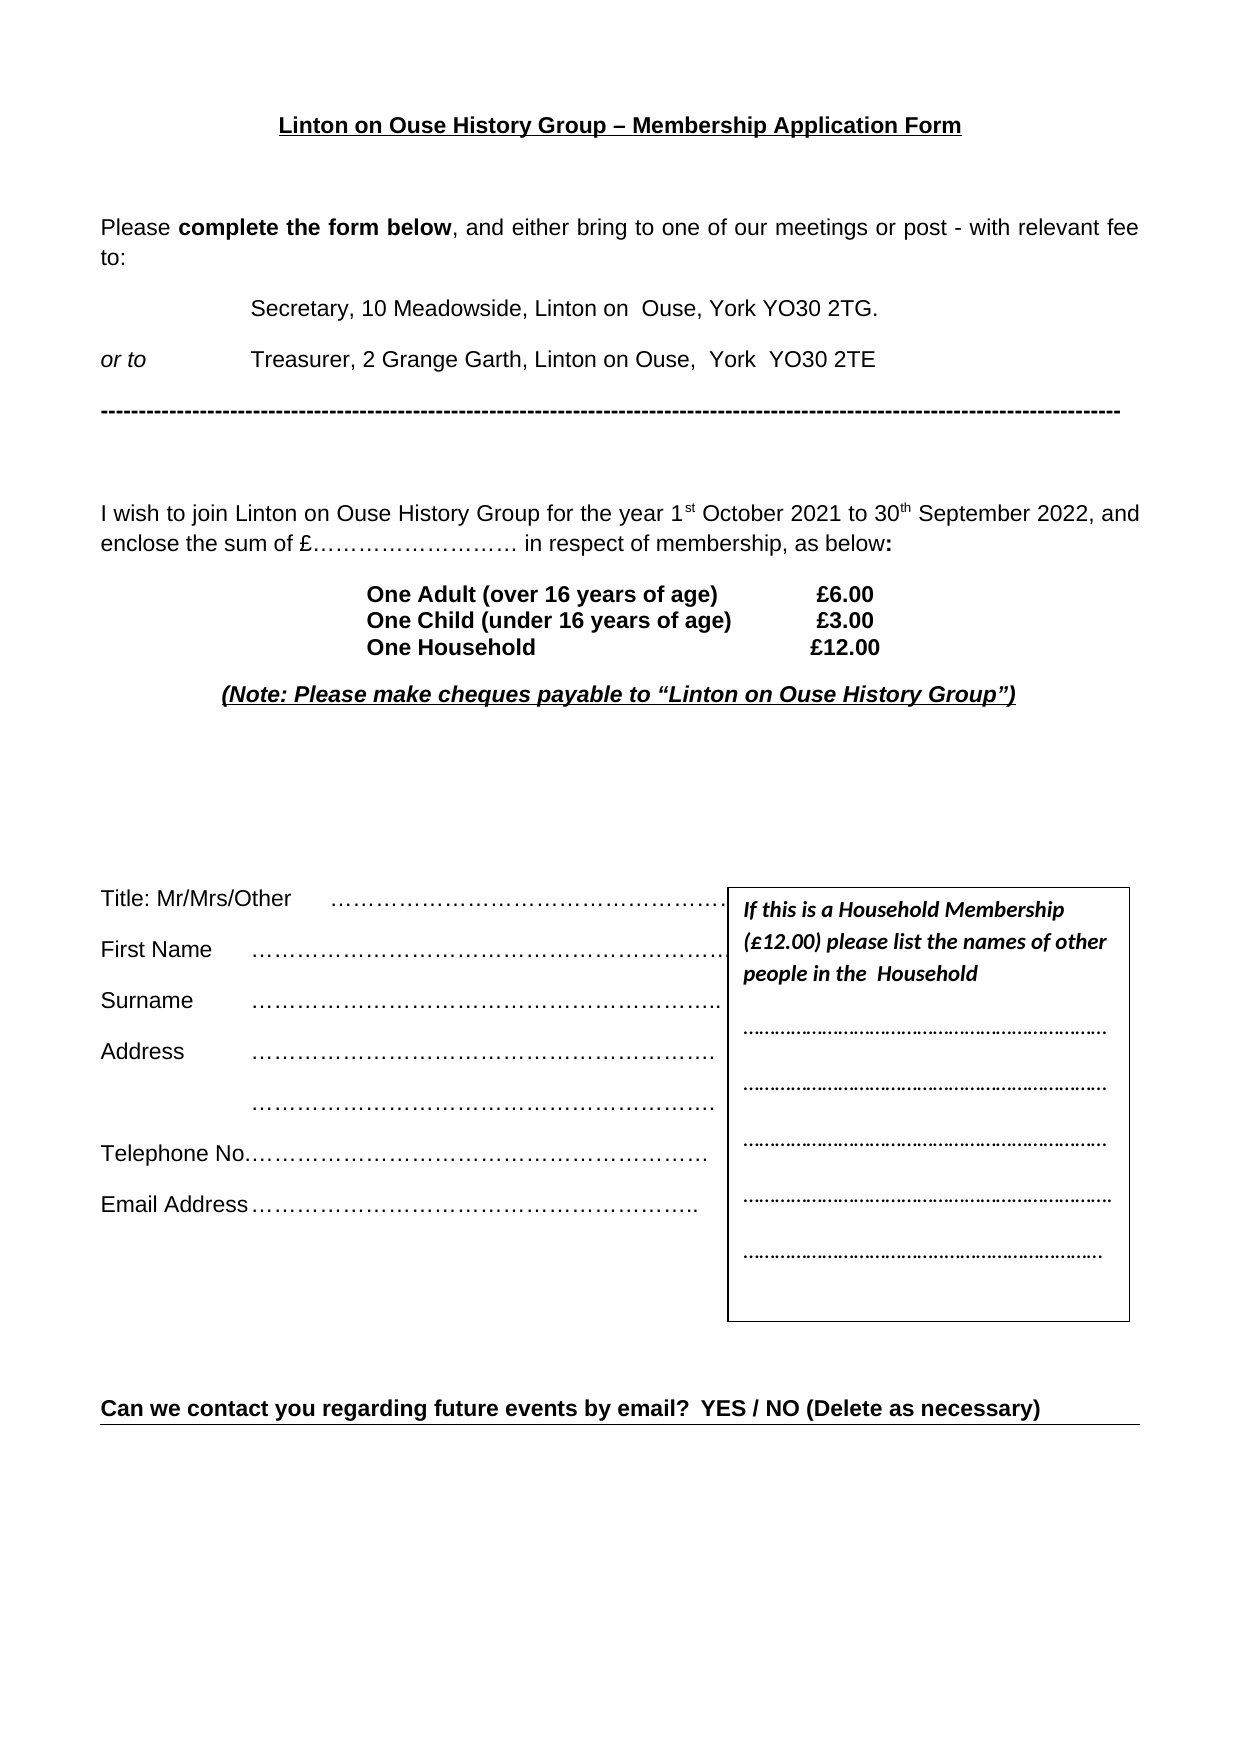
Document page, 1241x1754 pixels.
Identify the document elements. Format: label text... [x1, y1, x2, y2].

text Surname …………………………………………………….. [100, 987, 727, 1013]
text (Note: Please make cheques payable to “Linton on Ouse History Group”) [100, 681, 1140, 707]
text Address ……………………………………………………. [100, 1038, 727, 1064]
text Secretary, 10 Meadowside, Linton on Ouse, York YO30 2TG. [100, 295, 1140, 322]
text -------------------------------------------------------------------------------------------------------------------------------------- [100, 397, 1140, 424]
text One Household £12.00 [100, 633, 1140, 660]
text or to Treasurer, 2 Grange Garth, Linton on Ouse, York YO30 2TE [100, 346, 1140, 373]
text Linton on Ouse History Group – Membership Application Form [100, 112, 1140, 138]
text One Child (under 16 years of age) £3.00 [100, 607, 1140, 633]
text Can we contact you regarding future events by email? YES / NO (Delete as necessary) [100, 1395, 1140, 1424]
text I wish to join Linton on Ouse History Group for the year 1st October 2021 to 30th September 2022, and enclose the sum of £……………………… in respect of membership, as below: [100, 499, 1140, 556]
text Title: Mr/Mrs/Other ……………………………………………… [100, 885, 1140, 911]
text ……………………………………………………. [100, 1089, 727, 1115]
text Email Address ………………………………………………….. [100, 1191, 727, 1217]
text Telephone No.…………………………………………………… [100, 1140, 727, 1166]
text Please complete the form below, and either bring to one of our meetings or post - with relevant fee to: [100, 214, 1140, 271]
text One Adult (over 16 years of age) £6.00 [100, 581, 1140, 607]
text First Name ……………………………………………………… [100, 936, 727, 962]
